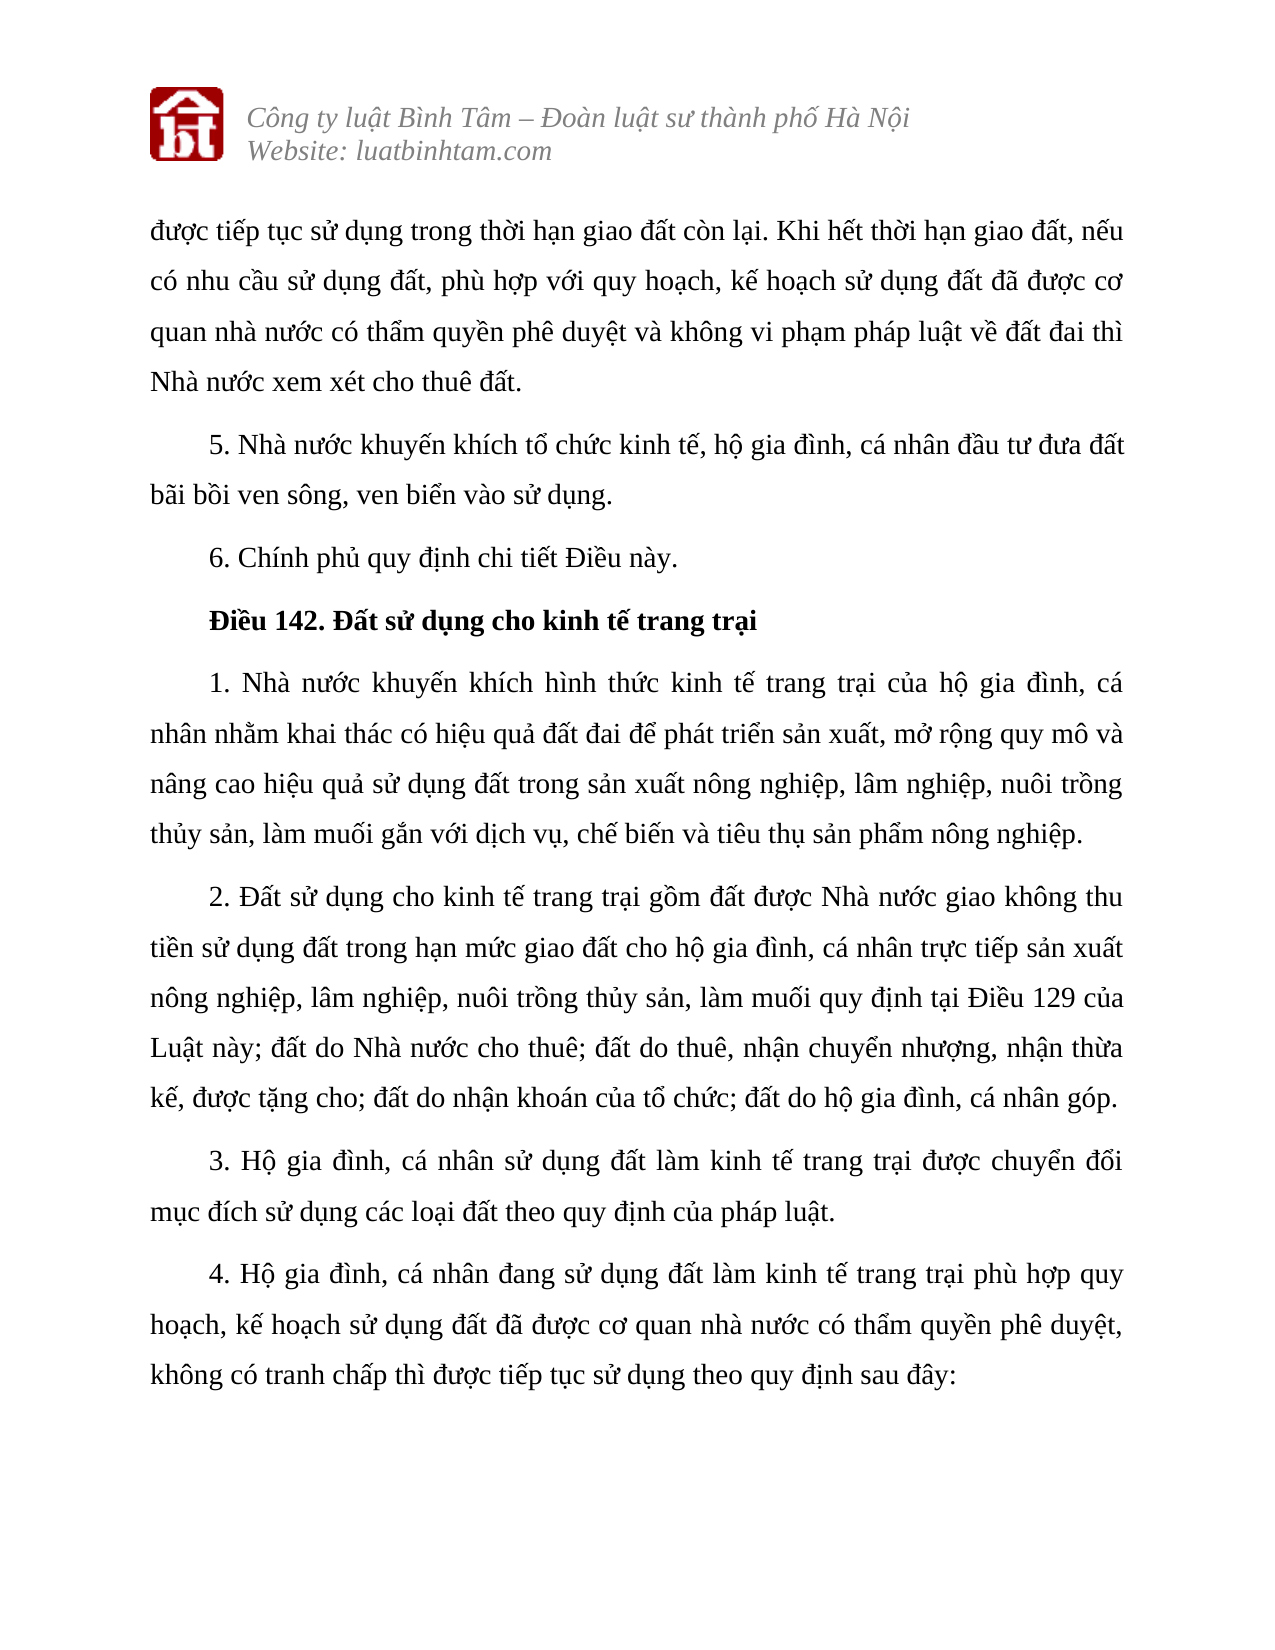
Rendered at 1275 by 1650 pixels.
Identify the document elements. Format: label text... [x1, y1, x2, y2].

text 6. Chính phủ quy định chi tiết Điều này. [150, 540, 1125, 573]
picture [150, 87, 224, 161]
text 2. Đất sử dụng cho kinh tế trang trại gồm đất được Nhà nước giao không thu tiền sử dụng đất trong hạn mức giao đất cho hộ gia đình, cá nhân trực tiếp sản xuất nông nghiệp, lâm nghiệp, nuôi trồng thủy sản, làm muối quy định tại Điều 129 của Luật này; đất do Nhà nước cho thuê; đất do thuê, nhận chuyển nhượng, nhận thừa kế, được tặng cho; đất do nhận khoán của tổ chức; đất do hộ gia đình, cá nhân góp. [150, 879, 1125, 1114]
text 3. Hộ gia đình, cá nhân sử dụng đất làm kinh tế trang trại được chuyển đổi mục đích sử dụng các loại đất theo quy định của pháp luật. [150, 1143, 1125, 1227]
text 4. Hộ gia đình, cá nhân đang sử dụng đất làm kinh tế trang trại phù hợp quy hoạch, kế hoạch sử dụng đất đã được cơ quan nhà nước có thẩm quyền phê duyệt, không có tranh chấp thì được tiếp tục sử dụng theo quy định sau đây: [150, 1257, 1125, 1391]
text 1. Nhà nước khuyến khích hình thức kinh tế trang trại của hộ gia đình, cá nhân nhằm khai thác có hiệu quả đất đai để phát triển sản xuất, mở rộng quy mô và nâng cao hiệu quả sử dụng đất trong sản xuất nông nghiệp, lâm nghiệp, nuôi trồng thủy sản, làm muối gắn với dịch vụ, chế biến và tiêu thụ sản phẩm nông nghiệp. [150, 666, 1125, 850]
text 5. Nhà nước khuyến khích tổ chức kinh tế, hộ gia đình, cá nhân đầu tư đưa đất bãi bồi ven sông, ven biển vào sử dụng. [150, 427, 1125, 511]
text Điều 142. Đất sử dụng cho kinh tế trang trại [150, 603, 1125, 636]
